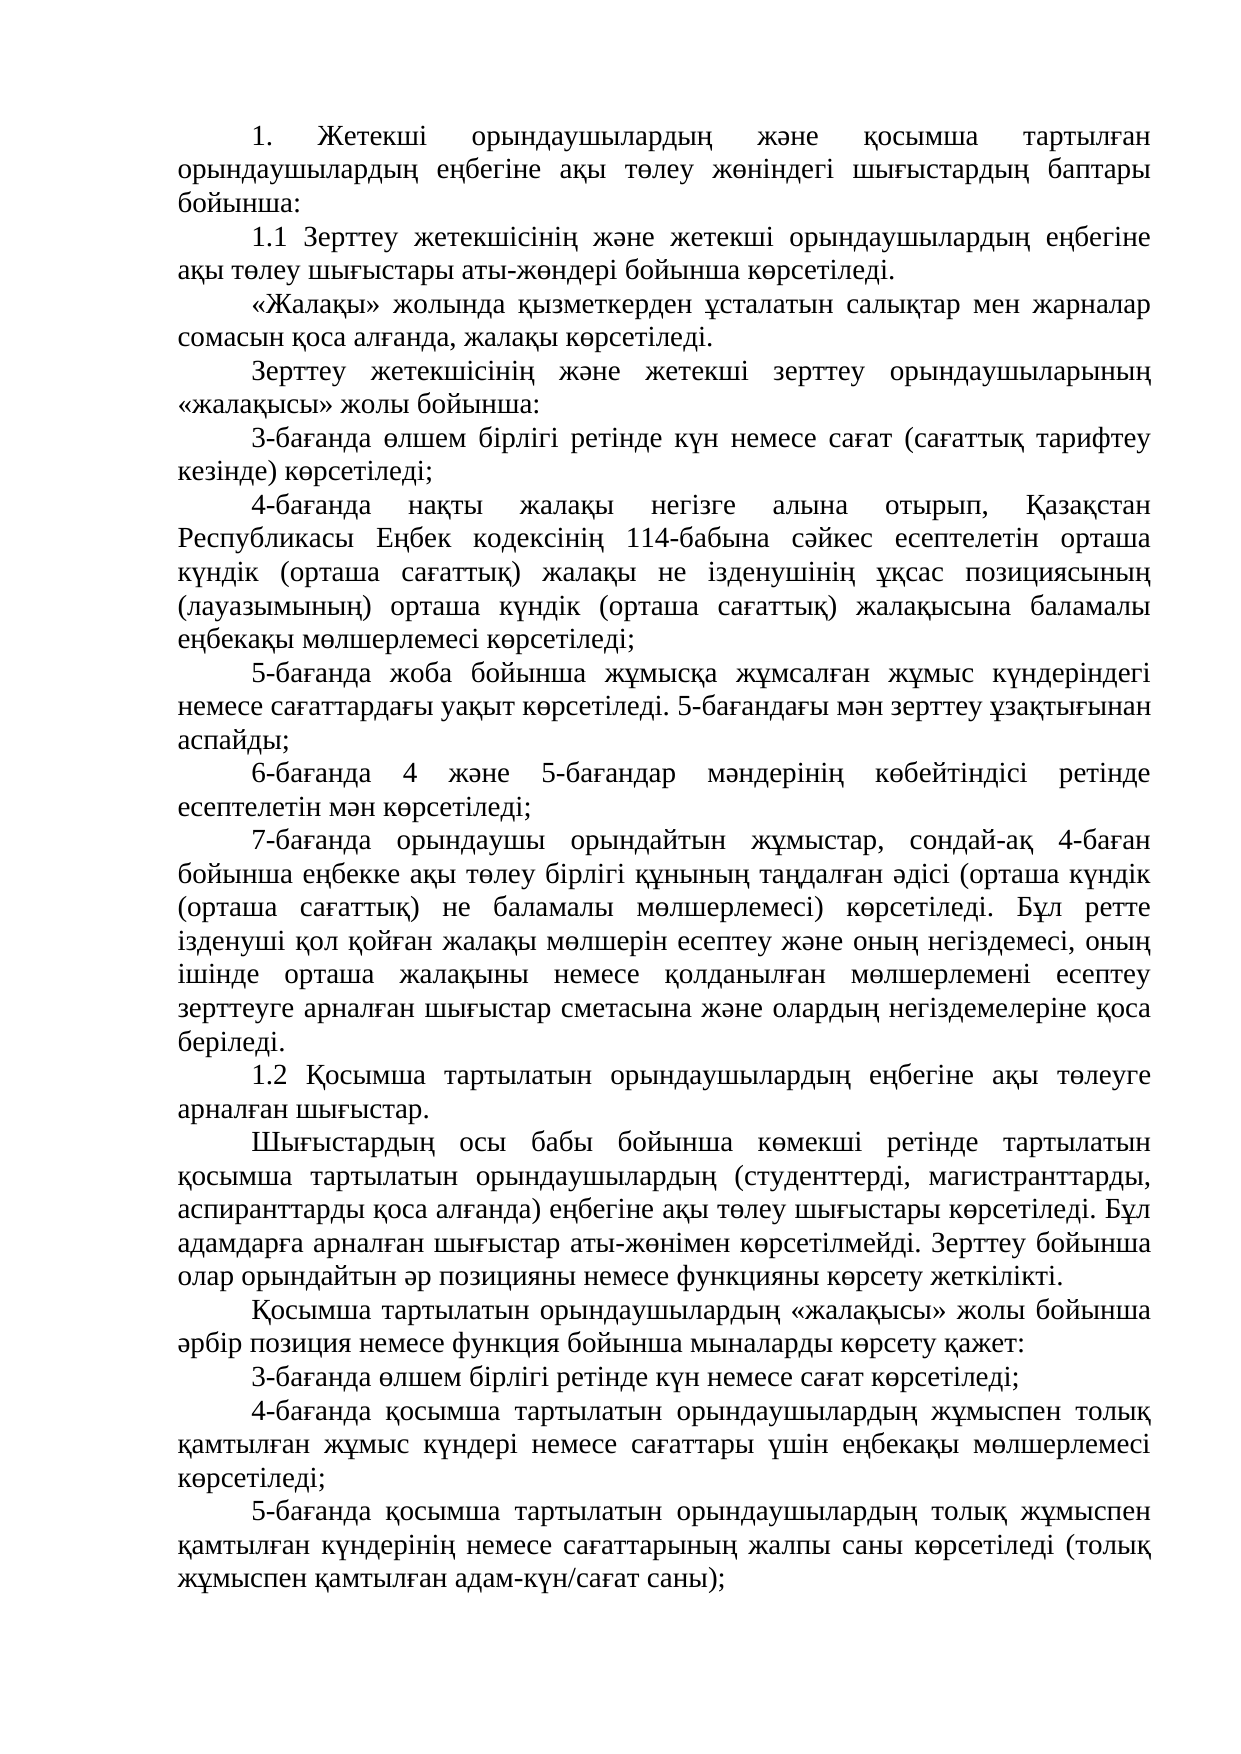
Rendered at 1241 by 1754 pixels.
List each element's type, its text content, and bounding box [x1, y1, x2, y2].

text Зерттеу жетекшісінің және жетекші зерттеу орындаушыларының «жалақысы» жолы бойынша: [177, 353, 1152, 420]
text 3-бағанда өлшем бірлігі ретінде күн немесе сағат (сағаттық тарифтеу кезінде) көрсетіледі; [177, 420, 1152, 487]
text «Жалақы» жолында қызметкерден ұсталатын салықтар мен жарналар сомасын қоса алғанда, жалақы көрсетіледі. [177, 286, 1152, 353]
text 6-бағанда 4 және 5-бағандар мәндерінің көбейтіндісі ретінде есептелетін мән көрсетіледі; [177, 755, 1152, 822]
text 1.1 Зерттеу жетекшісінің және жетекші орындаушылардың еңбегіне ақы төлеу шығыстары аты-жөндері бойынша көрсетіледі. [177, 219, 1152, 286]
text 5-бағанда қосымша тартылатын орындаушылардың толық жұмыспен қамтылған күндерінің немесе сағаттарының жалпы саны көрсетіледі (толық жұмыспен қамтылған адам-күн/сағат саны); [177, 1493, 1152, 1594]
text 4-бағанда нақты жалақы негізге алына отырып, Қазақстан Республикасы Еңбек кодексінің 114-бабына сәйкес есептелетін орташа күндік (орташа сағаттық) жалақы не ізденушінің ұқсас позициясының (лауазымының) орташа күндік (орташа сағаттық) жалақысына баламалы еңбекақы мөлшерлемесі көрсетіледі; [177, 487, 1152, 655]
text Шығыстардың осы бабы бойынша көмекші ретінде тартылатын қосымша тартылатын орындаушылардың (студенттерді, магистранттарды, аспиранттарды қоса алғанда) еңбегіне ақы төлеу шығыстары көрсетіледі. Бұл адамдарға арналған шығыстар аты-жөнімен көрсетілмейді. Зерттеу бойынша олар орындайтын әр позицияны немесе функцияны көрсету жеткілікті. [177, 1124, 1152, 1292]
text 1. Жетекші орындаушылардың және қосымша тартылған орындаушылардың еңбегіне ақы төлеу жөніндегі шығыстардың баптары бойынша: [177, 118, 1152, 219]
text 1.2 Қосымша тартылатын орындаушылардың еңбегіне ақы төлеуге арналған шығыстар. [177, 1057, 1152, 1124]
text 4-бағанда қосымша тартылатын орындаушылардың жұмыспен толық қамтылған жұмыс күндері немесе сағаттары үшін еңбекақы мөлшерлемесі көрсетіледі; [177, 1393, 1152, 1493]
text 5-бағанда жоба бойынша жұмысқа жұмсалған жұмыс күндеріндегі немесе сағаттардағы уақыт көрсетіледі. 5-бағандағы мән зерттеу ұзақтығынан аспайды; [177, 655, 1152, 755]
text 3-бағанда өлшем бірлігі ретінде күн немесе сағат көрсетіледі; [177, 1359, 1152, 1393]
text 7-бағанда орындаушы орындайтын жұмыстар, сондай-ақ 4-баған бойынша еңбекке ақы төлеу бірлігі құнының таңдалған әдісі (орташа күндік (орташа сағаттық) не баламалы мөлшерлемесі) көрсетіледі. Бұл ретте ізденуші қол қойған жалақы мөлшерін есептеу және оның негіздемесі, оның ішінде орташа жалақыны немесе қолданылған мөлшерлемені есептеу зерттеуге арналған шығыстар сметасына және олардың негіздемелеріне қоса беріледі. [177, 822, 1152, 1057]
text Қосымша тартылатын орындаушылардың «жалақысы» жолы бойынша әрбір позиция немесе функция бойынша мыналарды көрсету қажет: [177, 1292, 1152, 1359]
